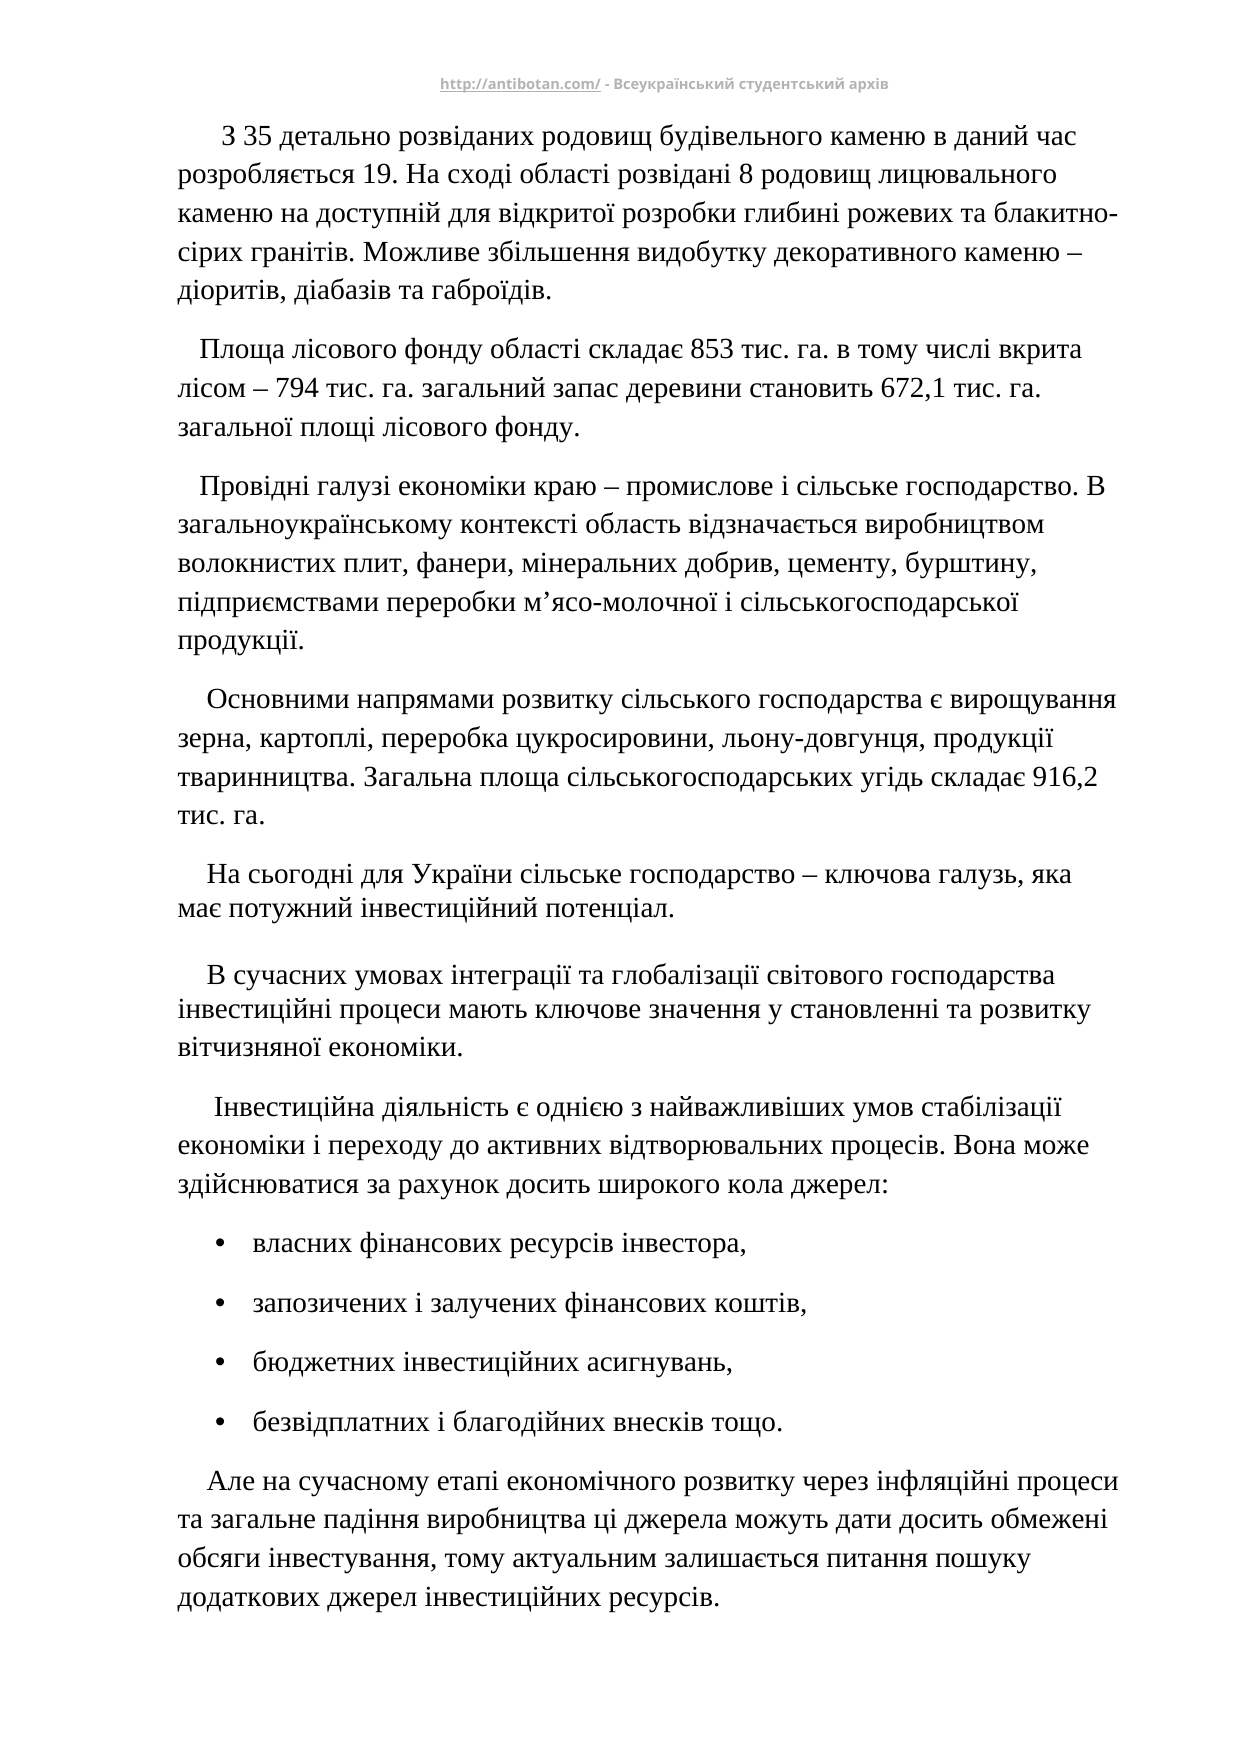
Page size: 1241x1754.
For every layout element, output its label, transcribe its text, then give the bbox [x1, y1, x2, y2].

list запозичених і залучених фінансових коштів, [215, 1285, 1152, 1318]
text З 35 детально розвіданих родовищ будівельного каменю в даний час розробляється 19. На сході області розвідані 8 родовищ лицювального каменю на доступній для відкритої розробки глибині рожевих та блакитно-сірих гранітів. Можливе збільшення видобутку декоративного каменю – діоритів, діабазів та габроїдів. [177, 118, 1152, 306]
text В сучасних умовах інтеграції та глобалізації світового господарства [177, 957, 1152, 991]
text Основними напрямами розвитку сільського господарства є вирощування зерна, картоплі, переробка цукросировини, льону-довгунця, продукції тваринництва. Загальна площа сільськогосподарських угідь складає 916,2 тис. га. [177, 682, 1152, 831]
list безвідплатних і благодійних внесків тощо. [215, 1404, 1152, 1437]
text Провідні галузі економіки краю – промислове і сільське господарство. В загальноукраїнському контексті область відзначається виробництвом волокнистих плит, фанери, мінеральних добрив, цементу, бурштину, підприємствами переробки м’ясо-молочної і сільськогосподарської продукції. [177, 468, 1152, 656]
text Площа лісового фонду області складає 853 тис. га. в тому числі вкрита лісом – 794 тис. га. загальний запас деревини становить 672,1 тис. га. загальної площі лісового фонду. [177, 332, 1152, 442]
text інвестиційні процеси мають ключове значення у становленні та розвитку вітчизняної економіки. [177, 991, 1152, 1063]
text Інвестиційна діяльність є однією з найважливіших умов стабілізації економіки і переходу до активних відтворювальних процесів. Вона може здійснюватися за рахунок досить широкого кола джерел: [177, 1089, 1152, 1199]
text На сьогодні для України сільське господарство – ключова галузь, яка [177, 857, 1152, 890]
text Але на сучасному етапі економічного розвитку через інфляційні процеси та загальне падіння виробництва ці джерела можуть дати досить обмежені обсяги інвестування, тому актуальним залишається питання пошуку додаткових джерел інвестиційних ресурсів. [177, 1463, 1152, 1612]
text має потужний інвестиційний потенціал. [177, 890, 1152, 924]
list бюджетних інвестиційних асигнувань, [215, 1344, 1152, 1378]
list власних фінансових ресурсів інвестора, [215, 1225, 1152, 1259]
